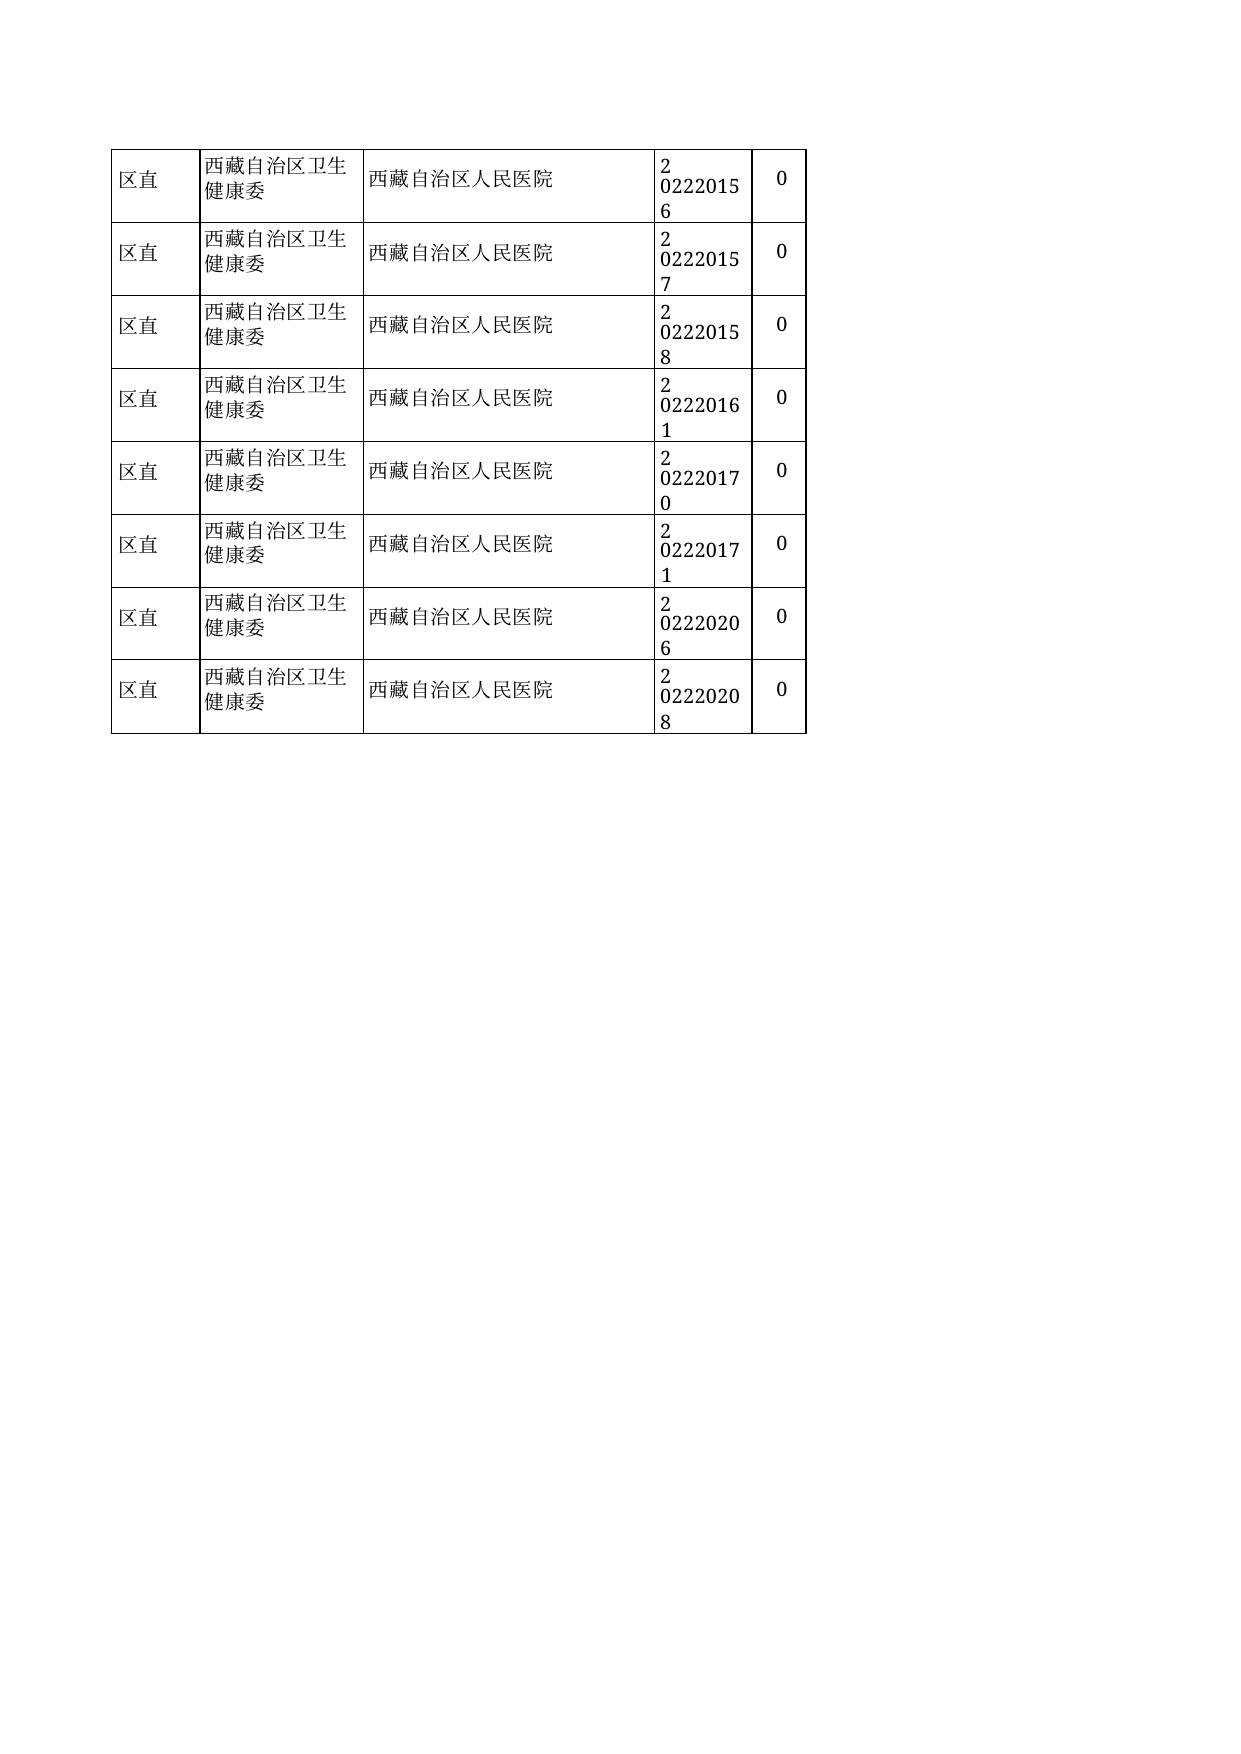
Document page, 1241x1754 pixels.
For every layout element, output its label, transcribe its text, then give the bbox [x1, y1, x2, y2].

table_cell 西藏自治区卫生 健康委 [201, 296, 363, 368]
table_cell 0 [753, 150, 805, 222]
table_cell 0 [753, 369, 805, 441]
table_cell 区直 [112, 442, 199, 514]
table_cell 20222017 0 [655, 442, 751, 514]
table_cell 西藏自治区卫生 健康委 [201, 660, 363, 733]
table_cell 区直 [112, 660, 199, 733]
table_cell 西藏自治区卫生 健康委 [201, 369, 363, 441]
table_cell 区直 [112, 150, 199, 222]
table_cell 20222017 1 [655, 515, 751, 586]
table_cell 区直 [112, 515, 199, 586]
table_cell 西藏自治区人民医院 [364, 296, 654, 368]
table_cell 西藏自治区卫生 健康委 [201, 223, 363, 295]
table_cell 0 [753, 223, 805, 295]
table_cell 20222015 8 [655, 296, 751, 368]
table_cell 20222016 1 [655, 369, 751, 441]
table_cell 西藏自治区人民医院 [364, 660, 654, 733]
table_cell 西藏自治区人民医院 [364, 150, 654, 222]
table_cell 西藏自治区卫生 健康委 [201, 515, 363, 586]
table_cell 20222020 8 [655, 660, 751, 733]
table_cell 20222015 6 [655, 150, 751, 222]
table_cell 西藏自治区人民医院 [364, 369, 654, 441]
table_cell 区直 [112, 296, 199, 368]
table_cell 0 [753, 660, 805, 733]
table_cell 0 [753, 296, 805, 368]
table_cell 西藏自治区卫生 健康委 [201, 150, 363, 222]
table_cell 区直 [112, 369, 199, 441]
table_cell 0 [753, 515, 805, 586]
table_cell 西藏自治区人民医院 [364, 442, 654, 514]
table_cell 西藏自治区卫生 健康委 [201, 588, 363, 659]
table_cell 西藏自治区人民医院 [364, 223, 654, 295]
table_cell 0 [753, 442, 805, 514]
table_cell 0 [753, 588, 805, 659]
table_cell 20222015 7 [655, 223, 751, 295]
table_cell 20222020 6 [655, 588, 751, 659]
table_cell 西藏自治区人民医院 [364, 515, 654, 586]
table_cell 区直 [112, 223, 199, 295]
table_cell 区直 [112, 588, 199, 659]
table_cell 西藏自治区卫生 健康委 [201, 442, 363, 514]
table_cell 西藏自治区人民医院 [364, 588, 654, 659]
